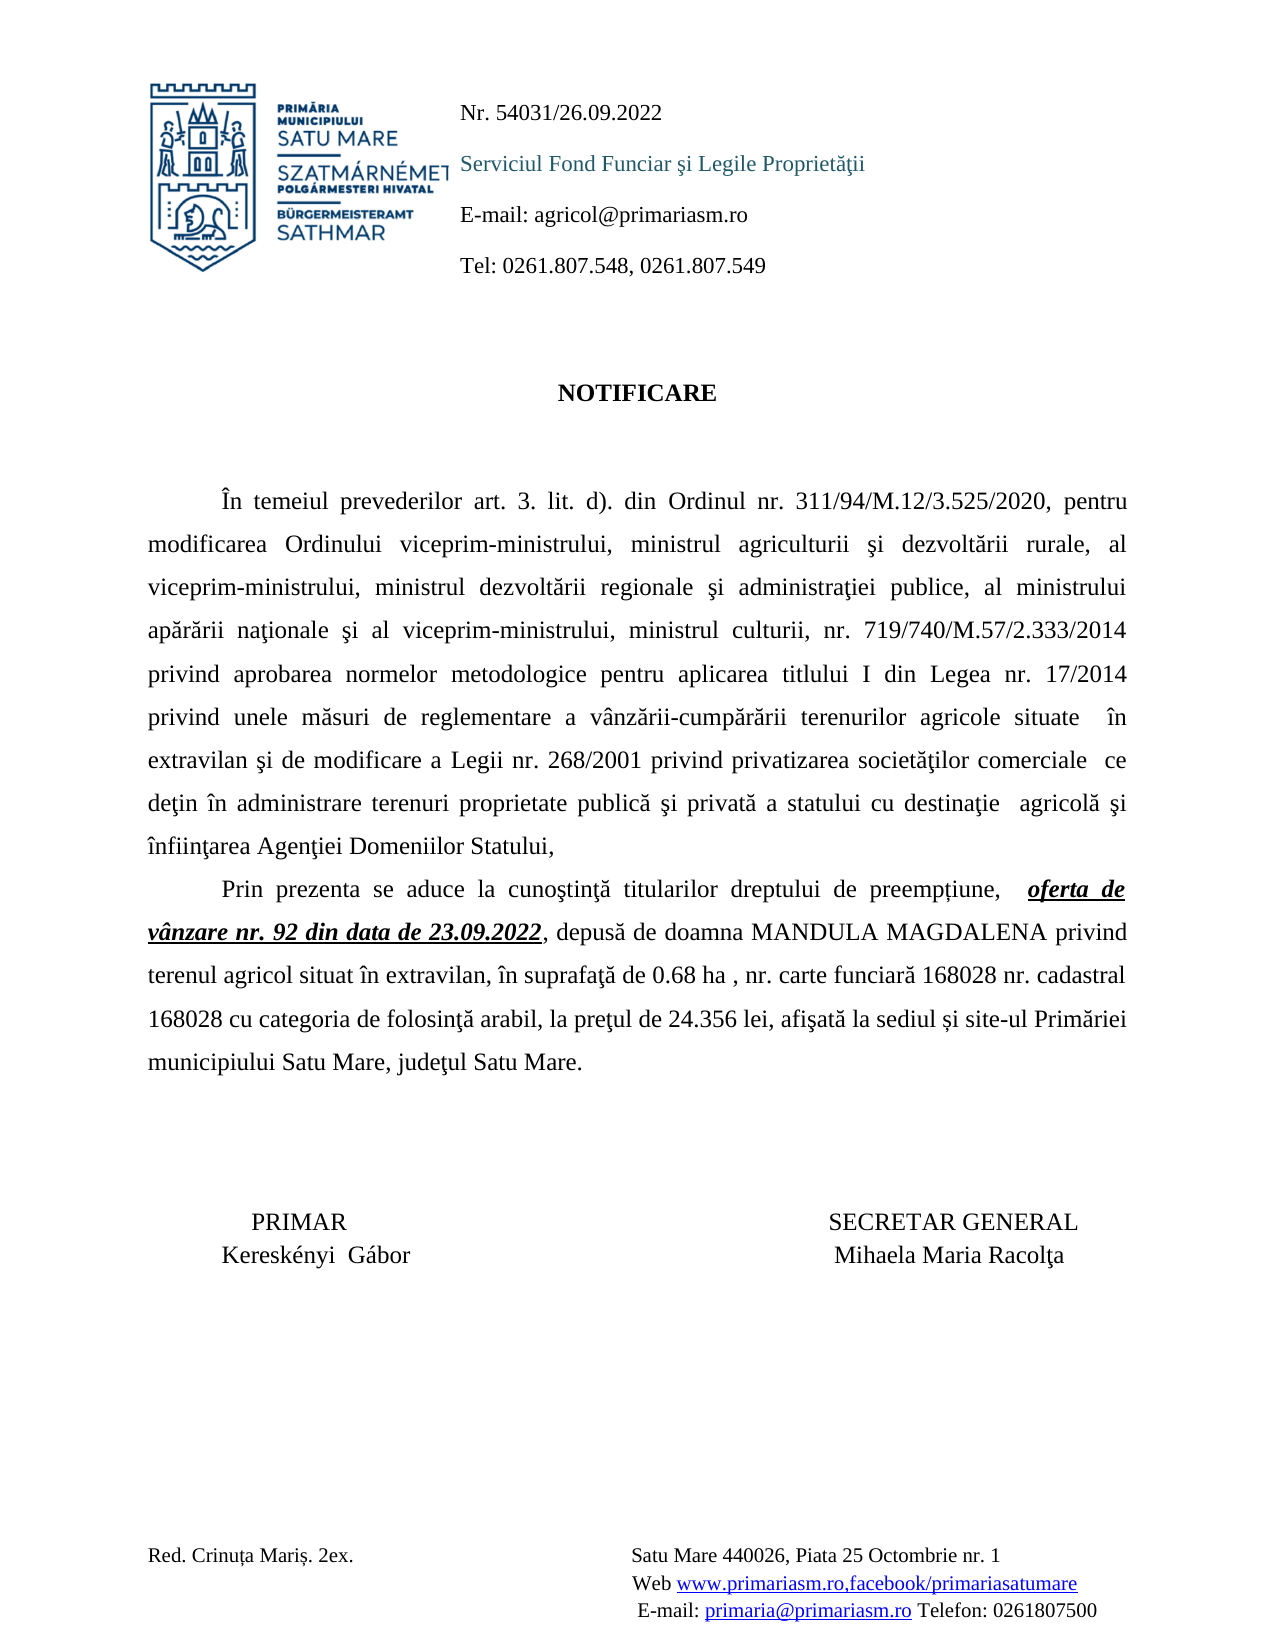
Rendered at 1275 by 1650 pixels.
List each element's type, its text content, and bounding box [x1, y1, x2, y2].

text PRIMAR SECRETAR GENERAL [148, 1207, 1127, 1236]
picture [140, 73, 449, 284]
text NOTIFICARE [148, 378, 1127, 407]
text Prin prezenta se aduce la cunoştinţă titularilor dreptului de preempțiune, oferta de vânzare nr. 92 din data de 23.09.2022, depusă de doamna MANDULA MAGDALENA privind terenul agricol situat în extravilan, în suprafaţă de 0.68 ha , nr. carte funciară 168028 nr. cadastral 168028 cu categoria de folosinţă arabil, la preţul de 24.356 lei, afişată la sediul și site-ul Primăriei municipiului Satu Mare, judeţul Satu Mare. [148, 874, 1127, 1076]
text Kereskényi Gábor Mihaela Maria Racolţa [148, 1240, 1127, 1269]
text În temeiul prevederilor <LLNK 12014 17 12 242 6 38>art. 3. lit. d). din Ordinul nr. 311/94/M.12/3.525/2020, pentru modificarea <LLNK 12014 719 50GZ01 0271>Ordinului viceprim-ministrului, ministrul agriculturii şi dezvoltării rurale, al viceprim-ministrului, ministrul dezvoltării regionale şi administraţiei publice, al ministrului apărării naţionale şi al viceprim-ministrului, ministrul culturii, nr. 719/740/M.57/2.333/2014 privind aprobarea normelor metodologice pentru aplicarea <LLNK 12014 17 12 242 1 32>titlului I din Legea nr. 17/2014 privind unele măsuri de reglementare a vânzării-cumpărării terenurilor agricole situate în extravilan şi de modificare a <LLNK 12001 268 12 2I1 0 18>Legii nr. 268/2001 privind privatizarea societăţilor comerciale ce deţin în administrare terenuri proprietate publică şi privată a statului cu destinaţie agricolă şi înfiinţarea Agenţiei Domeniilor Statului, [148, 486, 1127, 860]
